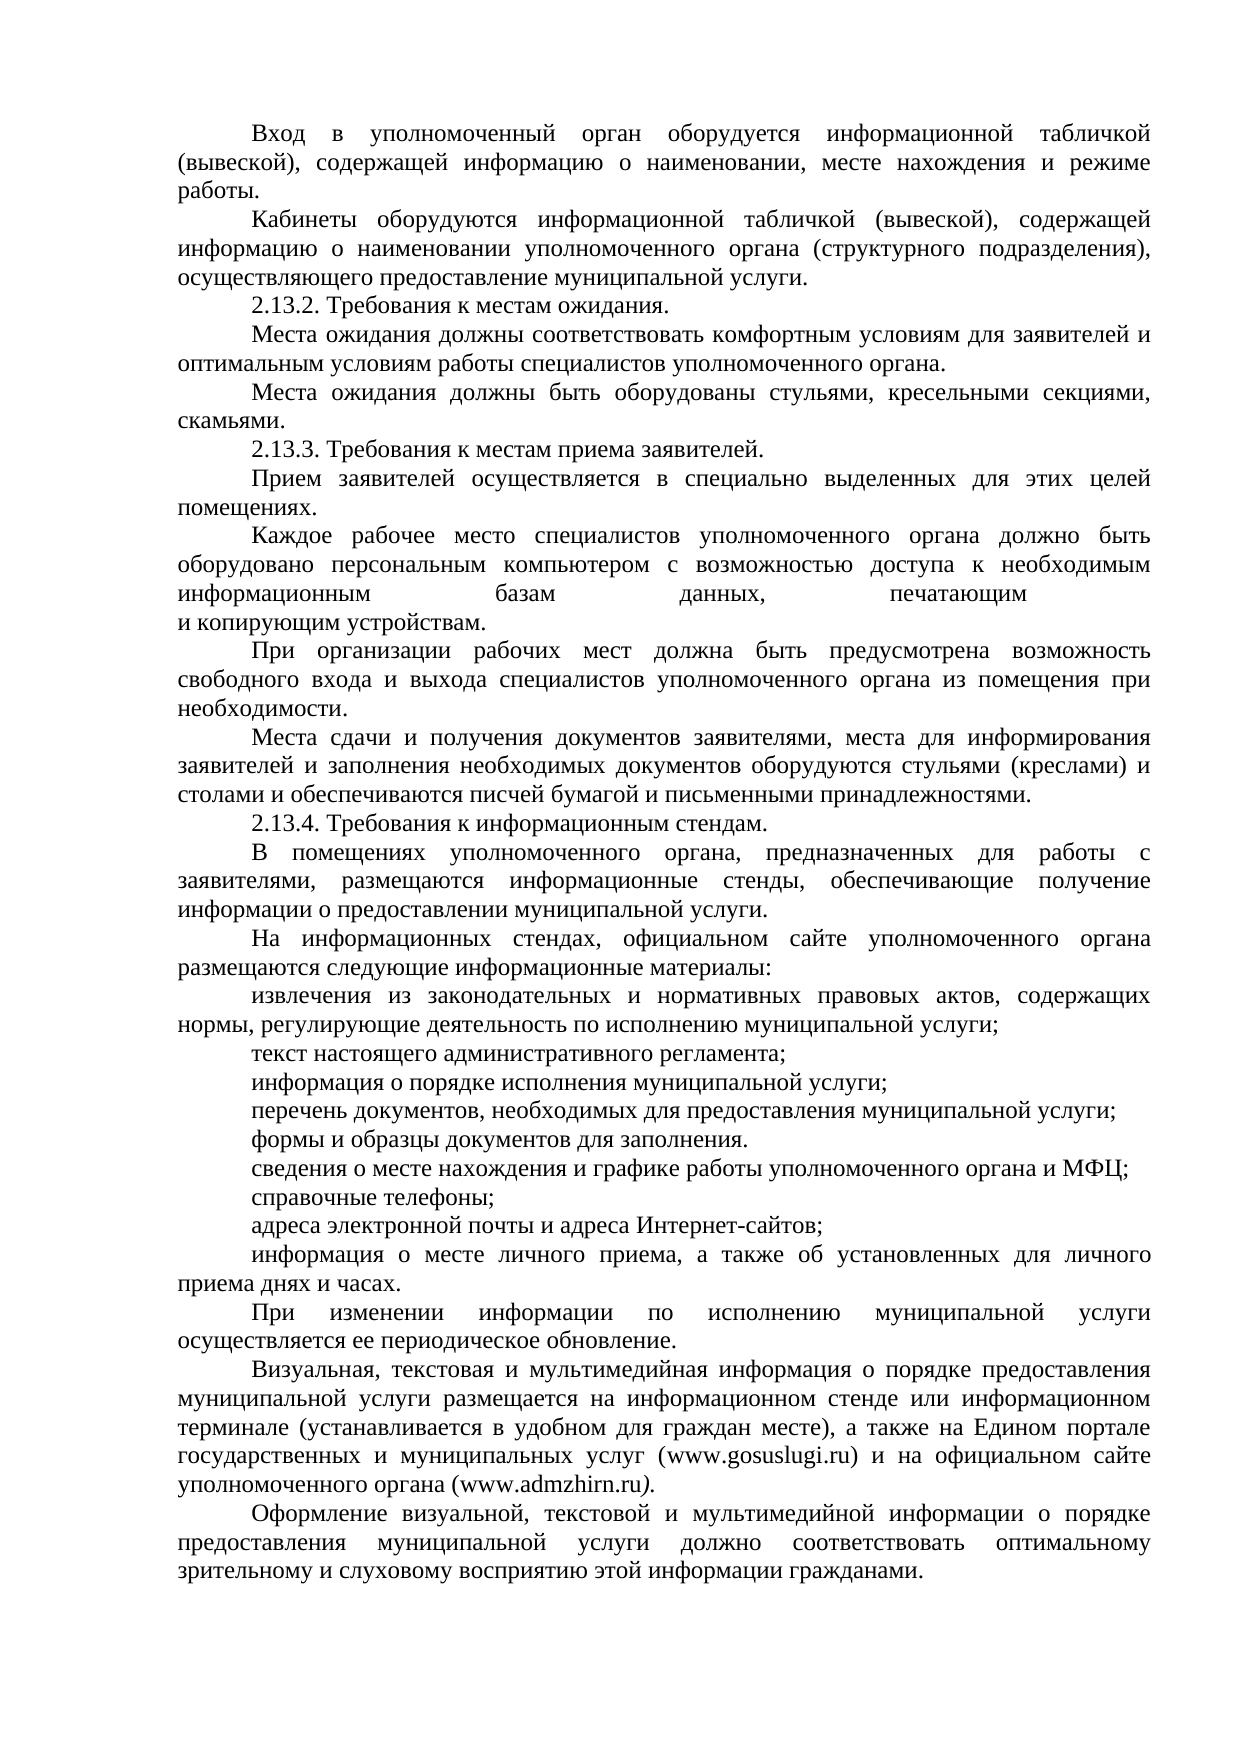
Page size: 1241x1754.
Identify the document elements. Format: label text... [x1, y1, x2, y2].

text текст настоящего административного регламента; [177, 1038, 1152, 1067]
text формы и образцы документов для заполнения. [177, 1124, 1152, 1153]
text Места сдачи и получения документов заявителями, места для информирования заявителей и заполнения необходимых документов оборудуются стульями (креслами) и столами и обеспечиваются писчей бумагой и письменными принадлежностями. [177, 722, 1152, 808]
text извлечения из законодательных и нормативных правовых актов, содержащих нормы, регулирующие деятельность по исполнению муниципальной услуги; [177, 981, 1152, 1038]
text Визуальная, текстовая и мультимедийная информация о порядке предоставления муниципальной услуги размещается на информационном стенде или информационном терминале (устанавливается в удобном для граждан месте), а также на Едином портале государственных и муниципальных услуг (www.gosuslugi.ru) и на официальном сайте уполномоченного органа (www.admzhirn.ru). [177, 1354, 1152, 1498]
text перечень документов, необходимых для предоставления муниципальной услуги; [177, 1096, 1152, 1124]
text Кабинеты оборудуются информационной табличкой (вывеской), содержащей информацию о наименовании уполномоченного органа (структурного подразделения), осуществляющего предоставление муниципальной услуги. [177, 204, 1152, 291]
text адреса электронной почты и адреса Интернет-сайтов; [177, 1211, 1153, 1239]
text 2.13.4. Требования к информационным стендам. [177, 808, 1152, 837]
text 2.13.3. Требования к местам приема заявителей. [177, 434, 1152, 463]
text На информационных стендах, официальном сайте уполномоченного органа размещаются следующие информационные материалы: [177, 923, 1152, 981]
text Вход в уполномоченный орган оборудуется информационной табличкой (вывеской), содержащей информацию о наименовании, месте нахождения и режиме работы. [177, 118, 1152, 204]
text В помещениях уполномоченного органа, предназначенных для работы с заявителями, размещаются информационные стенды, обеспечивающие получение информации о предоставлении муниципальной услуги. [177, 837, 1152, 923]
text При организации рабочих мест должна быть предусмотрена возможность свободного входа и выхода специалистов уполномоченного органа из помещения при необходимости. [177, 636, 1152, 722]
text Каждое рабочее место специалистов уполномоченного органа должно быть оборудовано персональным компьютером с возможностью доступа к необходимым информационным базам данных, печатающим и копирующим устройствам. [177, 521, 1152, 636]
text Оформление визуальной, текстовой и мультимедийной информации о порядке предоставления муниципальной услуги должно соответствовать оптимальному зрительному и слуховому восприятию этой информации гражданами. [177, 1498, 1152, 1584]
text Места ожидания должны соответствовать комфортным условиям для заявителей и оптимальным условиям работы специалистов уполномоченного органа. [177, 319, 1152, 377]
text информация о порядке исполнения муниципальной услуги; [177, 1067, 1152, 1096]
text Прием заявителей осуществляется в специально выделенных для этих целей помещениях. [177, 463, 1152, 521]
text При изменении информации по исполнению муниципальной услуги осуществляется ее периодическое обновление. [177, 1297, 1152, 1354]
text информация о месте личного приема, а также об установленных для личного приема днях и часах. [177, 1239, 1153, 1297]
text 2.13.2. Требования к местам ожидания. [177, 291, 1152, 319]
text сведения о месте нахождения и графике работы уполномоченного органа и МФЦ; [177, 1153, 1153, 1182]
text справочные телефоны; [177, 1182, 1153, 1211]
text Места ожидания должны быть оборудованы стульями, кресельными секциями, скамьями. [177, 377, 1152, 434]
